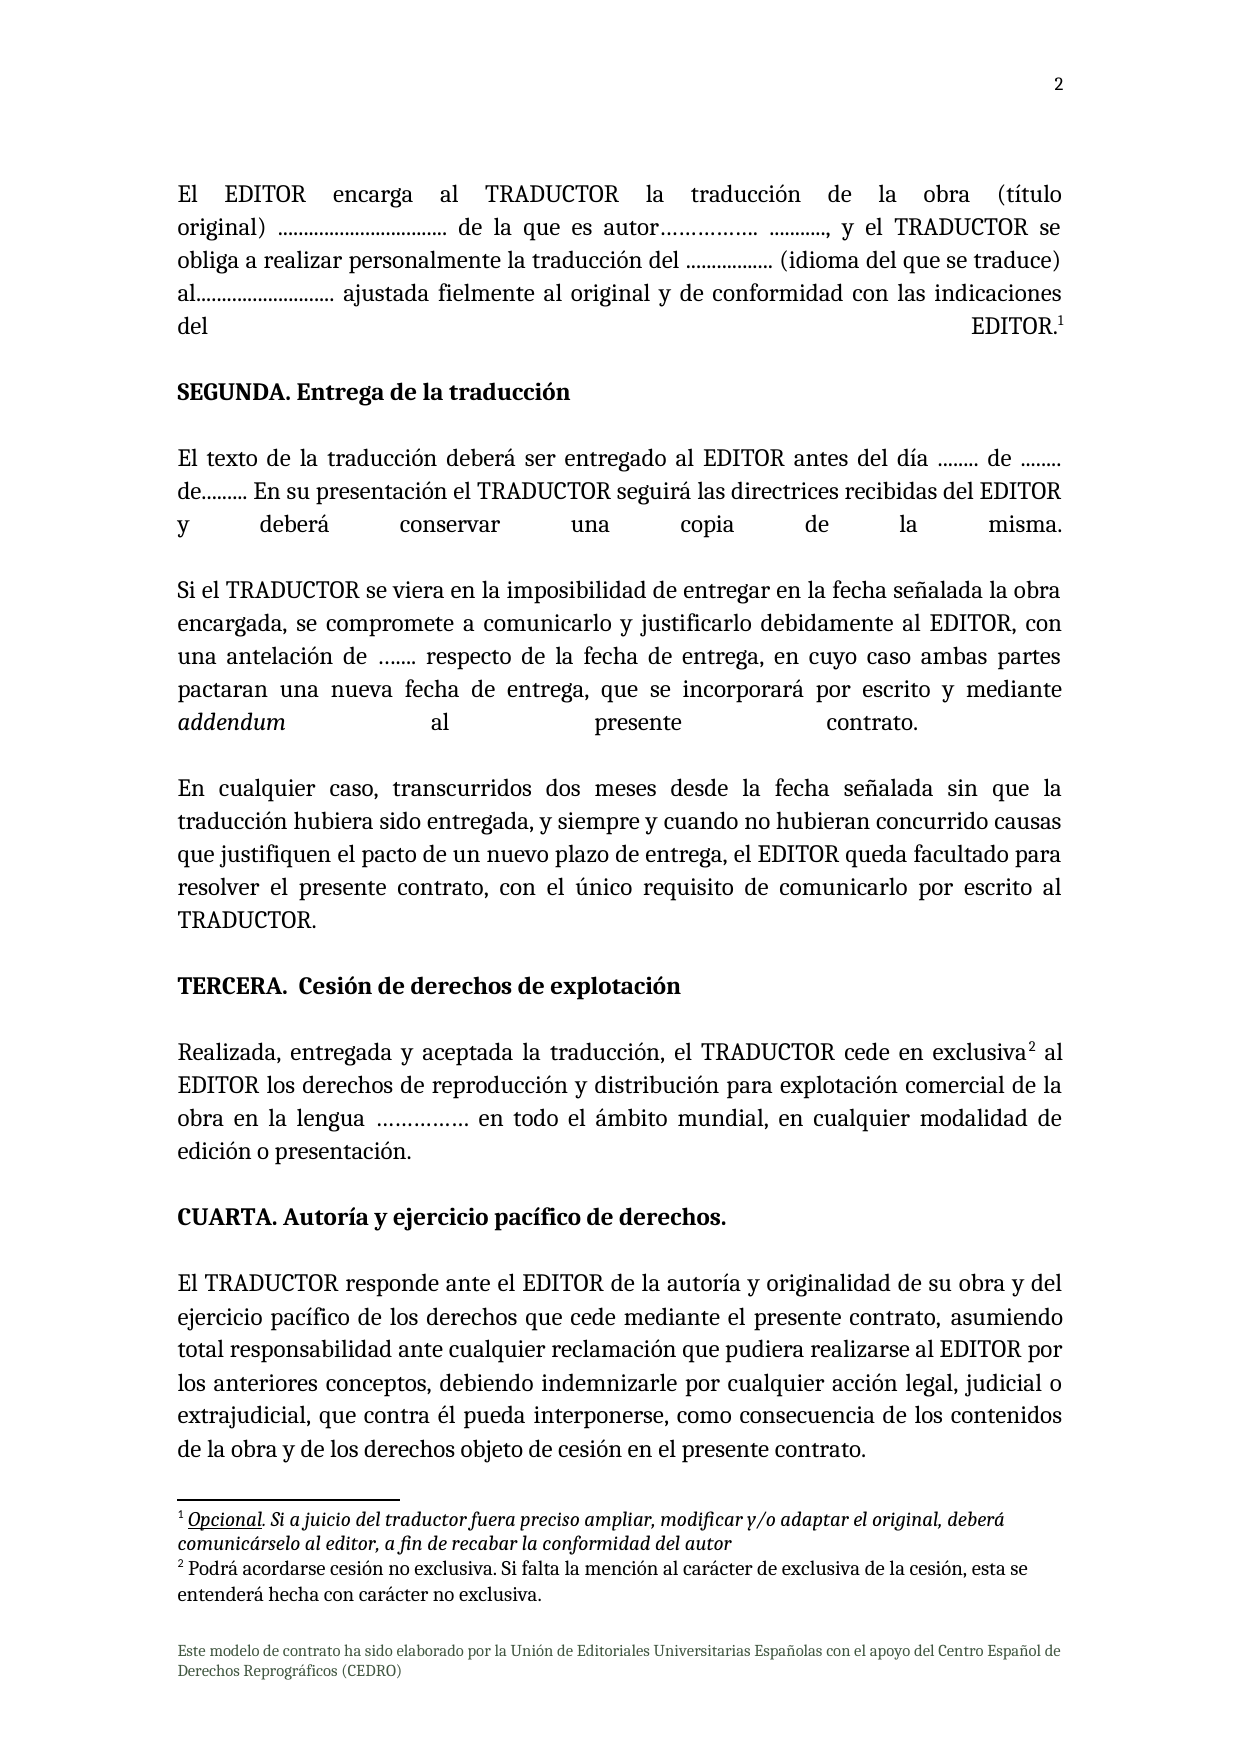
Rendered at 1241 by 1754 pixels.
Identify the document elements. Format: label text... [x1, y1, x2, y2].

text El TRADUCTOR responde ante el EDITOR de la autoría y originalidad de su obra y del ejercicio pacífico de los derechos que cede mediante el presente contrato, asumiendo total responsabilidad ante cualquier reclamación que pudiera realizarse al EDITOR por los anteriores conceptos, debiendo indemnizarle por cualquier acción legal, judicial o extrajudicial, que contra él pueda interponerse, como consecuencia de los contenidos de la obra y de los derechos objeto de cesión en el presente contrato. [177, 1269, 1063, 1463]
text SEGUNDA. Entrega de la traducción [177, 378, 1063, 407]
text El EDITOR encarga al TRADUCTOR la traducción de la obra (título original) ................................. de la que es autor……………. ..........., y el TRADUCTOR se obliga a realizar personalmente la traducción del ................. (idioma del que se traduce) al........................... ajustada fielmente al original y de conformidad con las indicaciones del EDITOR. [177, 180, 1063, 373]
text Realizada, entregada y aceptada la traducción, el TRADUCTOR cede en exclusiva al EDITOR los derechos de reproducción y distribución para explotación comercial de la obra en la lengua …………… en todo el ámbito mundial, en cualquier modalidad de edición o presentación. [177, 1038, 1063, 1166]
text CUARTA. Autoría y ejercicio pacífico de derechos. [177, 1203, 1063, 1232]
text En cualquier caso, transcurridos dos meses desde la fecha señalada sin que la traducción hubiera sido entregada, y siempre y cuando no hubieran concurrido causas que justifiquen el pacto de un nuevo plazo de entrega, el EDITOR queda facultado para resolver el presente contrato, con el único requisito de comunicarlo por escrito al TRADUCTOR. [177, 774, 1063, 968]
text El texto de la traducción deberá ser entregado al EDITOR antes del día ........ de ........ de......... En su presentación el TRADUCTOR seguirá las directrices recibidas del EDITOR y deberá conservar una copia de la misma. Si el TRADUCTOR se viera en la imposibilidad de entregar en la fecha señalada la obra encargada, se compromete a comunicarlo y justificarlo debidamente al EDITOR, con una antelación de ….... respecto de la fecha de entrega, en cuyo caso ambas partes pactaran una nueva fecha de entrega, que se incorporará por escrito y mediante addendum al presente contrato. [177, 444, 1063, 770]
text TERCERA. Cesión de derechos de explotación [177, 972, 1063, 1001]
